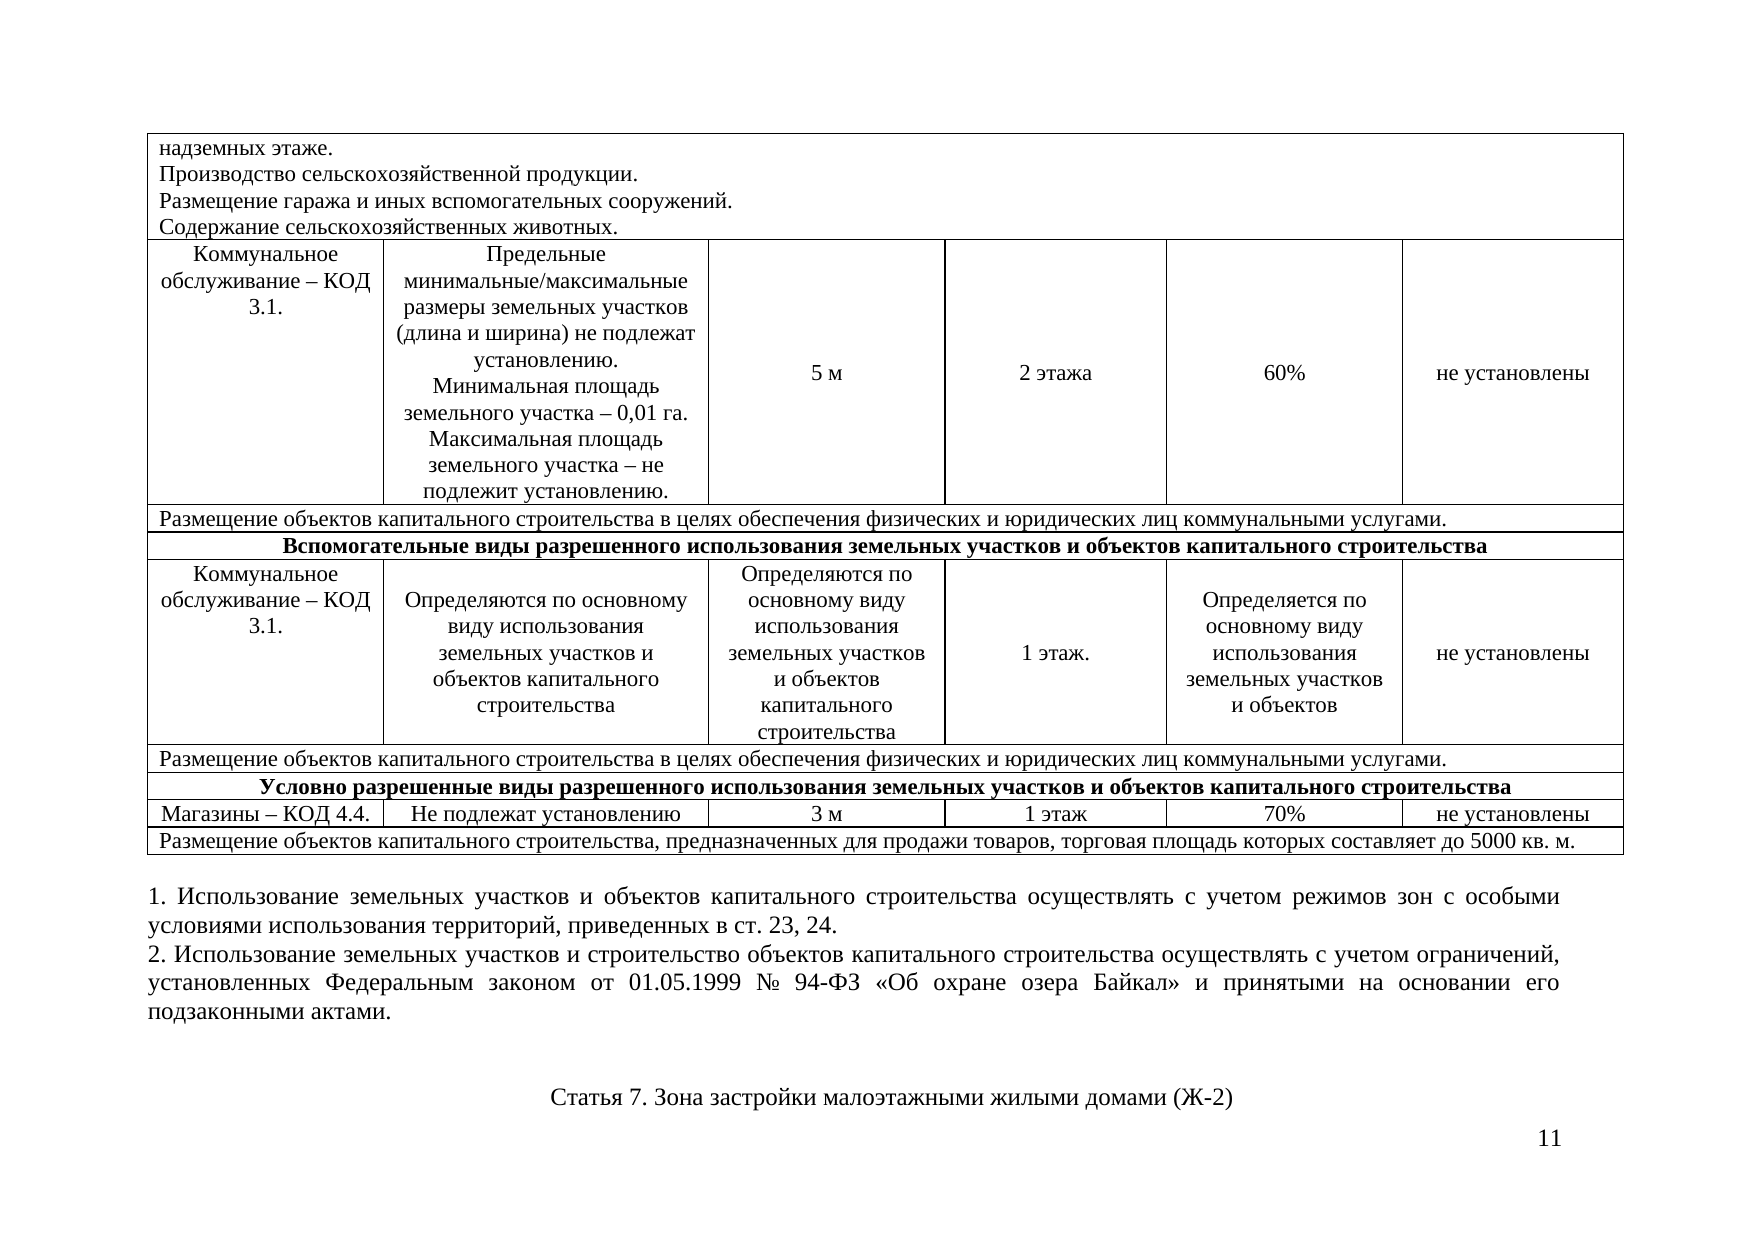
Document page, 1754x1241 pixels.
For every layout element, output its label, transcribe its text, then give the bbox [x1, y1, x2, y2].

text 1. Использование земельных участков и объектов капитального строительства осуществлять с учетом режимов зон с особыми условиями использования территорий, приведенных в ст. 23, 24. [148, 881, 1562, 939]
table_cell Предельные минимальные/максимальные размеры земельных участков (длина и ширина) не подлежат установлению. Минимальная площадь земельного участка – 0,01 га. Максимальная площадь земельного участка – не подлежит установлению. [384, 240, 708, 504]
text 2. Использование земельных участков и строительство объектов капитального строительства осуществлять с учетом ограничений, установленных Федеральным законом от 01.05.1999 № 94-ФЗ «Об охране озера Байкал» и принятыми на основании его подзаконными актами. [148, 939, 1562, 1025]
table_cell Размещение объектов капитального строительства в целях обеспечения физических и юридических лиц коммунальными услугами. [148, 505, 1623, 531]
table_cell Определяются по основному виду использования земельных участков и объектов капитального строительства [384, 560, 708, 744]
table_cell 2 этажа [946, 240, 1166, 504]
table_cell Вспомогательные виды разрешенного использования земельных участков и объектов капитального строительства [148, 533, 1623, 559]
table_cell не установлены [1403, 800, 1623, 826]
table_cell Коммунальное обслуживание – КОД 3.1. [148, 240, 383, 504]
table_cell 70% [1167, 800, 1402, 826]
table_cell Определяется по основному виду использования земельных участков и объектов [1167, 560, 1402, 744]
table_cell Не подлежат установлению [384, 800, 708, 826]
table_cell 1 этаж [946, 800, 1166, 826]
table_cell 3 м [709, 800, 944, 826]
table_cell 1 этаж. [946, 560, 1166, 744]
table_cell не установлены [1403, 240, 1623, 504]
table_cell 60% [1167, 240, 1402, 504]
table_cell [148, 134, 1623, 239]
table_cell Размещение объектов капитального строительства в целях обеспечения физических и юридических лиц коммунальными услугами. [148, 745, 1623, 772]
text Статья 7. Зона застройки малоэтажными жилыми домами (Ж-2) [148, 1082, 1562, 1111]
table_cell Условно разрешенные виды разрешенного использования земельных участков и объектов капитального строительства [148, 773, 1623, 799]
table_cell не установлены [1403, 560, 1623, 744]
table_cell 5 м [709, 240, 944, 504]
table_cell Определяются по основному виду использования земельных участков и объектов капитального строительства [709, 560, 944, 744]
table_cell Магазины – КОД 4.4. [148, 800, 383, 826]
table_cell Размещение объектов капитального строительства, предназначенных для продажи товаров, торговая площадь которых составляет до 5000 кв. м. [148, 828, 1623, 854]
table_cell Коммунальное обслуживание – КОД 3.1. [148, 560, 383, 744]
